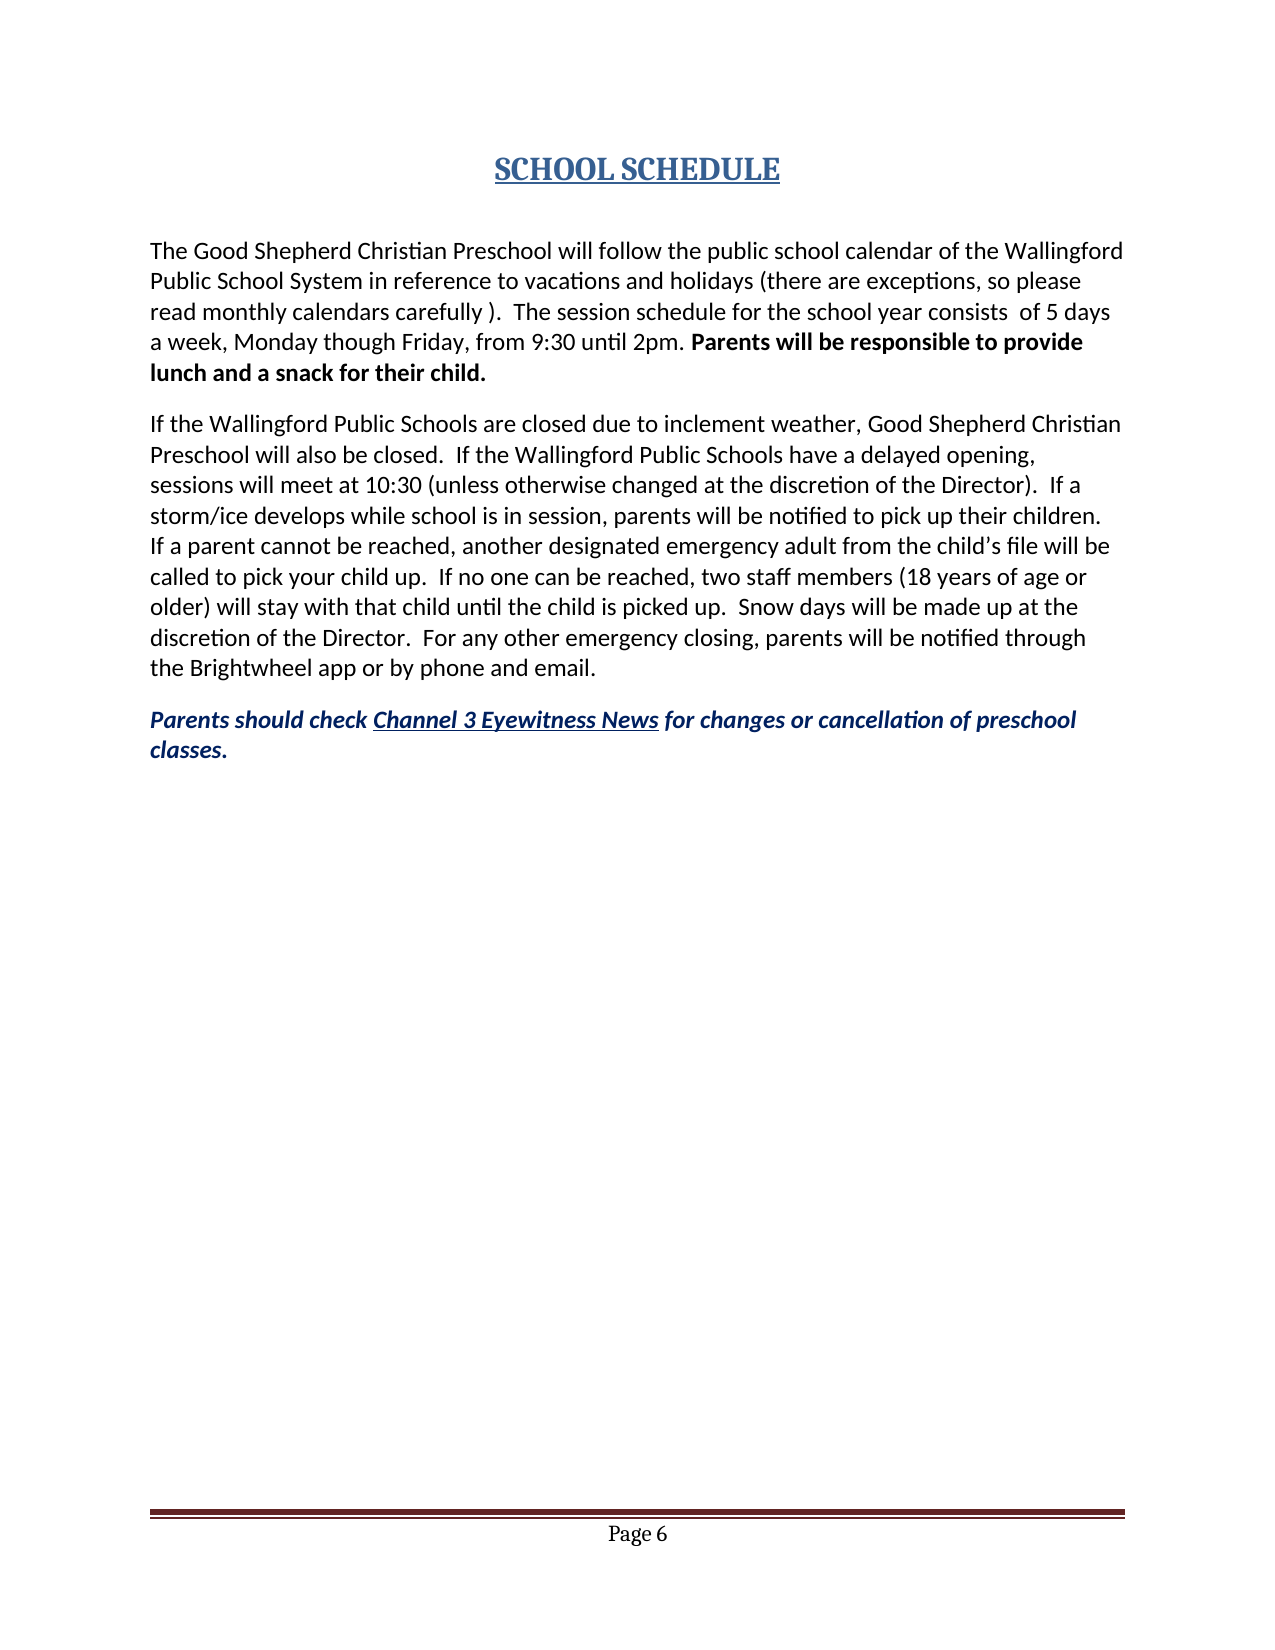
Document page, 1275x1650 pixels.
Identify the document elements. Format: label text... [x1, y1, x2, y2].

text Parents should check Channel 3 Eyewitness News for changes or cancellation of preschool classes. [150, 704, 1125, 765]
text If the Wallingford Public Schools are closed due to inclement weather, Good Shepherd Christian Preschool will also be closed. If the Wallingford Public Schools have a delayed opening, sessions will meet at 10:30 (unless otherwise changed at the discretion of the Director). If a storm/ice develops while school is in session, parents will be notified to pick up their children. If a parent cannot be reached, another designated emergency adult from the child’s file will be called to pick your child up. If no one can be reached, two staff members (18 years of age or older) will stay with that child until the child is picked up. Snow days will be made up at the discretion of the Director. For any other emergency closing, parents will be notified through the Brightwheel app or by phone and email. [150, 408, 1125, 683]
text The Good Shepherd Christian Preschool will follow the public school calendar of the Wallingford Public School System in reference to vacations and holidays (there are exceptions, so please read monthly calendars carefully ). The session schedule for the school year consists of 5 days a week, Monday though Friday, from 9:30 until 2pm. Parents will be responsible to provide lunch and a snack for their child. [150, 194, 1125, 387]
subtitle SCHOOL SCHEDULE [150, 150, 1125, 188]
